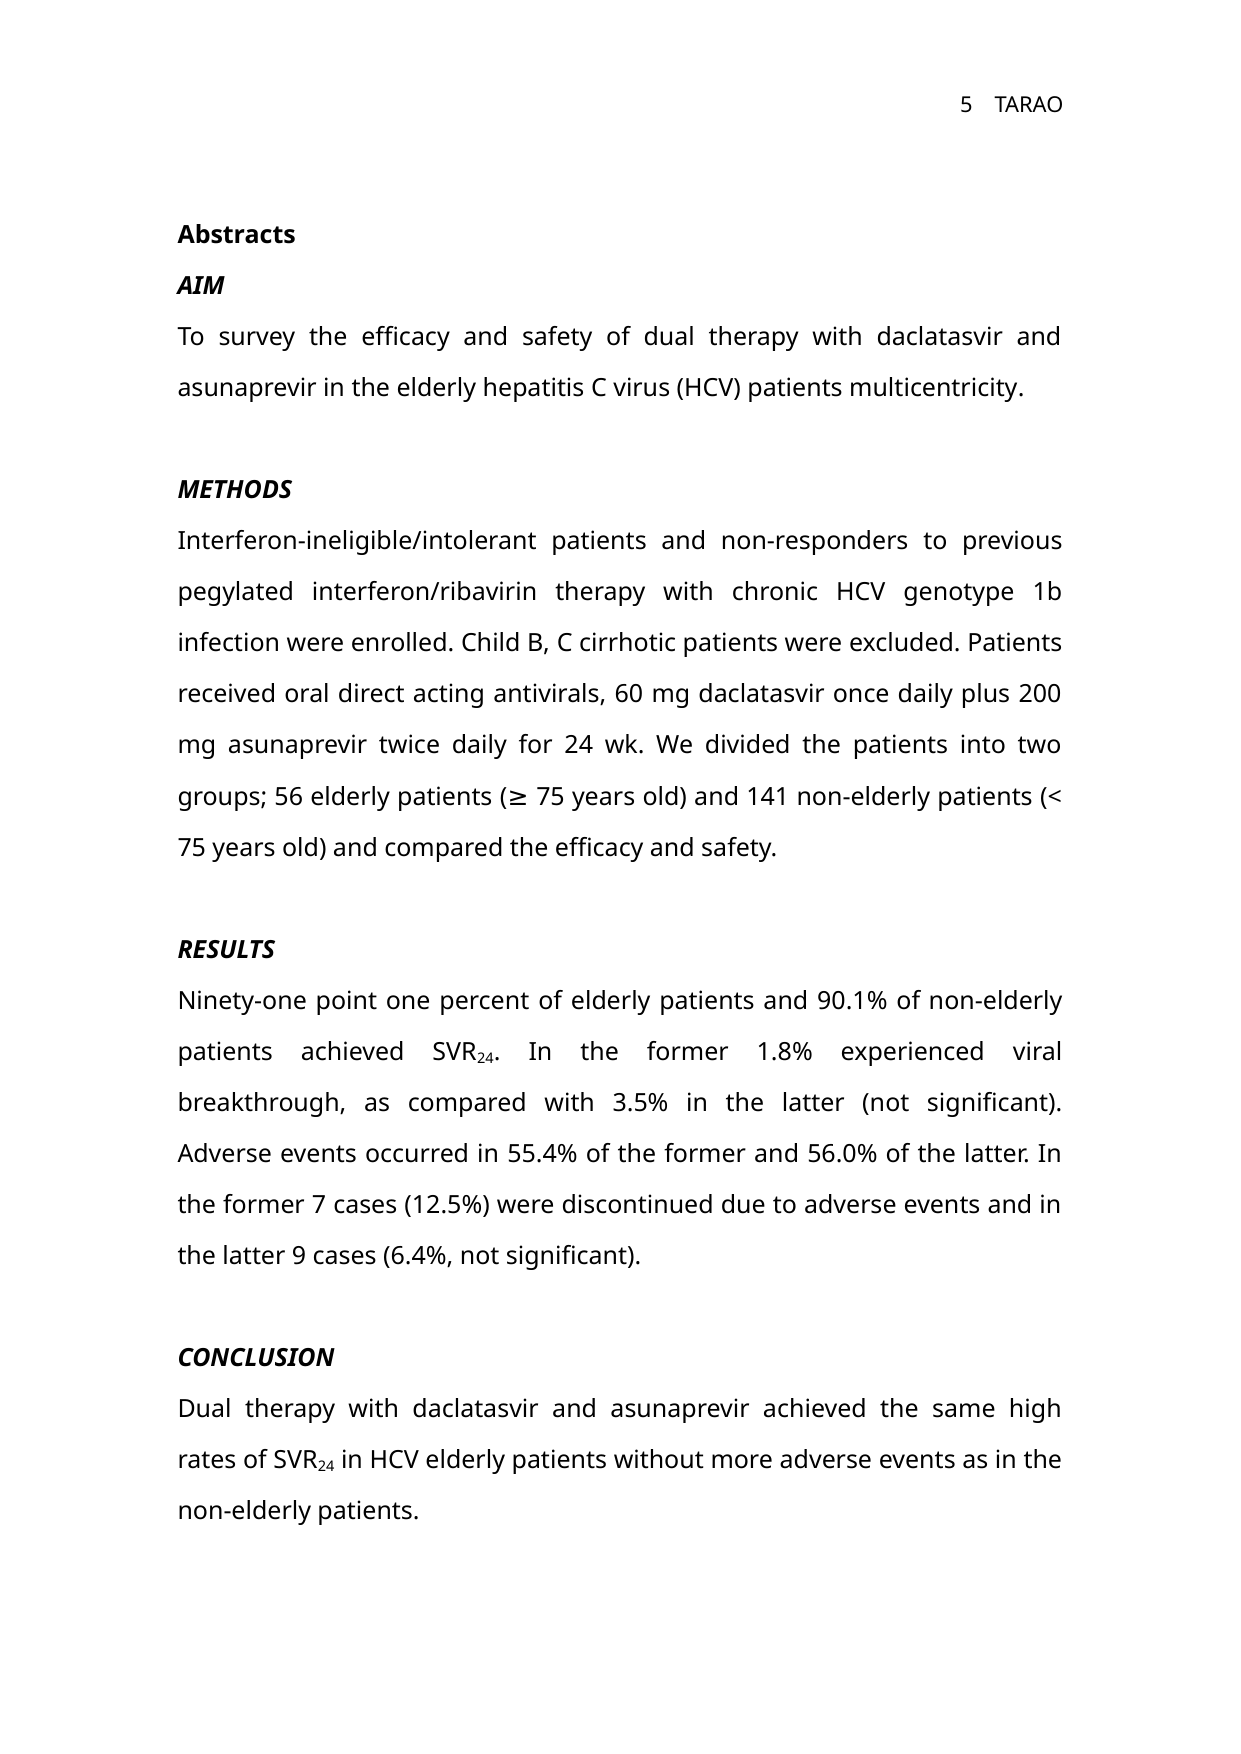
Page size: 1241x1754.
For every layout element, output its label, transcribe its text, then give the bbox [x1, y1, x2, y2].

text AIM [177, 268, 1063, 302]
text METHODS [177, 472, 1063, 506]
text RESULTS [177, 931, 1063, 965]
text Interferon-ineligible/intolerant patients and non-responders to previous pegylated interferon/ribavirin therapy with chronic HCV genotype 1b infection were enrolled. Child B, C cirrhotic patients were excluded. Patients received oral direct acting antivirals, 60 mg daclatasvir once daily plus 200 mg asunaprevir twice daily for 24 wk. We divided the patients into two groups; 56 elderly patients (≥ 75 years old) and 141 non-elderly patients (< 75 years old) and compared the efficacy and safety. [177, 523, 1063, 863]
text Abstracts [177, 217, 1063, 251]
text Ninety-one point one percent of elderly patients and 90.1% of non-elderly patients achieved SVR24. In the former 1.8% experienced viral breakthrough, as compared with 3.5% in the latter (not significant). Adverse events occurred in 55.4% of the former and 56.0% of the latter. In the former 7 cases (12.5%) were discontinued due to adverse events and in the latter 9 cases (6.4%, not significant). [177, 982, 1063, 1272]
text CONCLUSION [177, 1340, 1063, 1374]
text Dual therapy with daclatasvir and asunaprevir achieved the same high rates of SVR24 in HCV elderly patients without more adverse events as in the non-elderly patients. [177, 1391, 1063, 1527]
text To survey the efficacy and safety of dual therapy with daclatasvir and asunaprevir in the elderly hepatitis C virus (HCV) patients multicentricity. [177, 319, 1063, 404]
